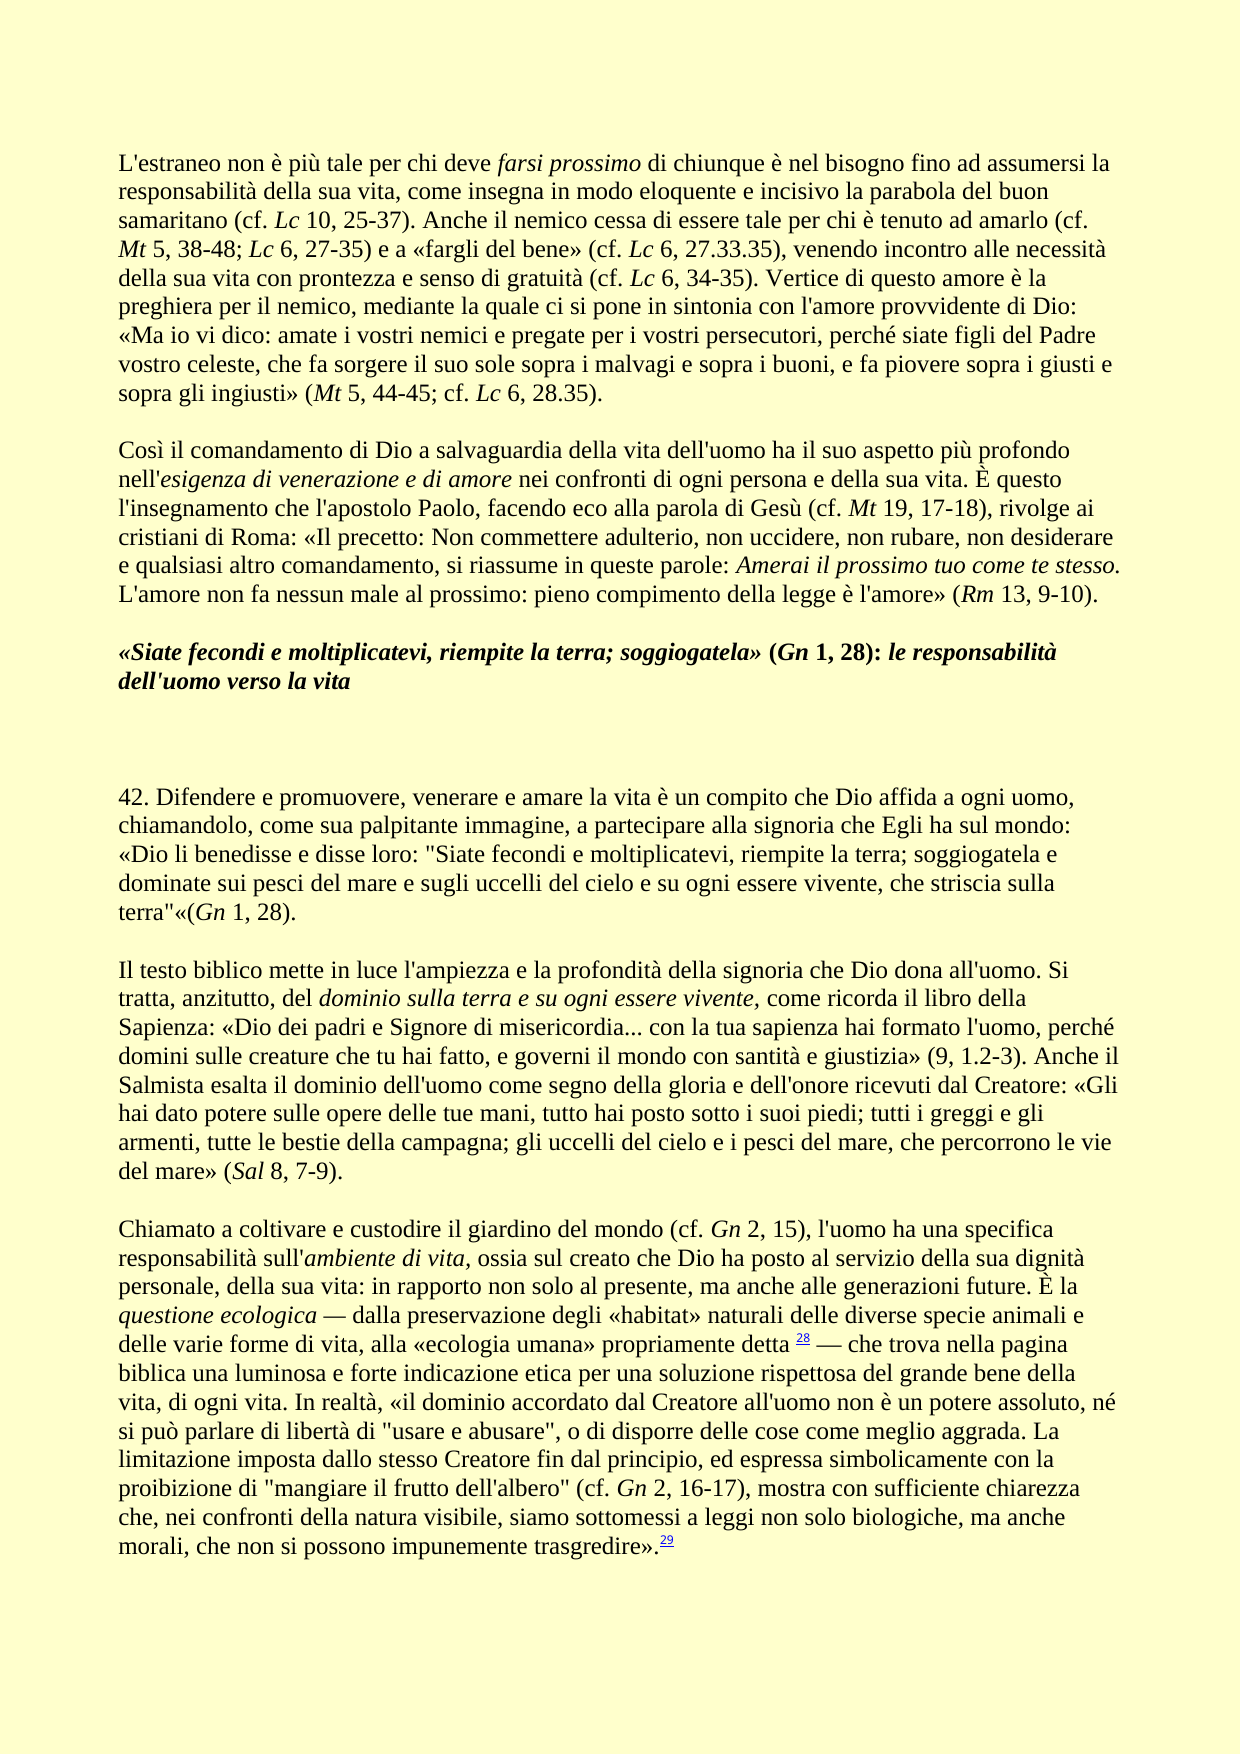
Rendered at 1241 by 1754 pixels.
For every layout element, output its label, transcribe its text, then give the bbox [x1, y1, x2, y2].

text L'estraneo non è più tale per chi deve farsi prossimo di chiunque è nel bisogno fino ad assumersi la responsabilità della sua vita, come insegna in modo eloquente e incisivo la parabola del buon samaritano (cf. Lc 10, 25-37). Anche il nemico cessa di essere tale per chi è tenuto ad amarlo (cf. Mt 5, 38-48; Lc 6, 27-35) e a «fargli del bene» (cf. Lc 6, 27.33.35), venendo incontro alle necessità della sua vita con prontezza e senso di gratuità (cf. Lc 6, 34-35). Vertice di questo amore è la preghiera per il nemico, mediante la quale ci si pone in sintonia con l'amore provvidente di Dio: «Ma io vi dico: amate i vostri nemici e pregate per i vostri persecutori, perché siate figli del Padre vostro celeste, che fa sorgere il suo sole sopra i malvagi e sopra i buoni, e fa piovere sopra i giusti e sopra gli ingiusti» (Mt 5, 44-45; cf. Lc 6, 28.35). [118, 148, 1122, 406]
text «Siate fecondi e moltiplicatevi, riempite la terra; soggiogatela» (Gn 1, 28): le responsabilità dell'uomo verso la vita [118, 637, 1122, 695]
text 42. Difendere e promuovere, venerare e amare la vita è un compito che Dio affida a ogni uomo, chiamandolo, come sua palpitante immagine, a partecipare alla signoria che Egli ha sul mondo: «Dio li benedisse e disse loro: "Siate fecondi e moltiplicatevi, riempite la terra; soggiogatela e dominate sui pesci del mare e sugli uccelli del cielo e su ogni essere vivente, che striscia sulla terra"«(Gn 1, 28). [118, 782, 1122, 926]
text Così il comandamento di Dio a salvaguardia della vita dell'uomo ha il suo aspetto più profondo nell'esigenza di venerazione e di amore nei confronti di ogni persona e della sua vita. È questo l'insegnamento che l'apostolo Paolo, facendo eco alla parola di Gesù (cf. Mt 19, 17-18), rivolge ai cristiani di Roma: «Il precetto: Non commettere adulterio, non uccidere, non rubare, non desiderare e qualsiasi altro comandamento, si riassume in queste parole: Amerai il prossimo tuo come te stesso. L'amore non fa nessun male al prossimo: pieno compimento della legge è l'amore» (Rm 13, 9-10). [118, 436, 1122, 608]
text Il testo biblico mette in luce l'ampiezza e la profondità della signoria che Dio dona all'uomo. Si tratta, anzitutto, del dominio sulla terra e su ogni essere vivente, come ricorda il libro della Sapienza: «Dio dei padri e Signore di misericordia... con la tua sapienza hai formato l'uomo, perché domini sulle creature che tu hai fatto, e governi il mondo con santità e giustizia» (9, 1.2-3). Anche il Salmista esalta il dominio dell'uomo come segno della gloria e dell'onore ricevuti dal Creatore: «Gli hai dato potere sulle opere delle tue mani, tutto hai posto sotto i suoi piedi; tutti i greggi e gli armenti, tutte le bestie della campagna; gli uccelli del cielo e i pesci del mare, che percorrono le vie del mare» (Sal 8, 7-9). [118, 955, 1122, 1185]
text Chiamato a coltivare e custodire il giardino del mondo (cf. Gn 2, 15), l'uomo ha una specifica responsabilità sull'ambiente di vita, ossia sul creato che Dio ha posto al servizio della sua dignità personale, della sua vita: in rapporto non solo al presente, ma anche alle generazioni future. È la questione ecologica — dalla preservazione degli «habitat» naturali delle diverse specie animali e delle varie forme di vita, alla «ecologia umana» propriamente detta 28 — che trova nella pagina biblica una luminosa e forte indicazione etica per una soluzione rispettosa del grande bene della vita, di ogni vita. In realtà, «il dominio accordato dal Creatore all'uomo non è un potere assoluto, né si può parlare di libertà di "usare e abusare", o di disporre delle cose come meglio aggrada. La limitazione imposta dallo stesso Creatore fin dal principio, ed espressa simbolicamente con la proibizione di "mangiare il frutto dell'albero" (cf. Gn 2, 16-17), mostra con sufficiente chiarezza che, nei confronti della natura visibile, siamo sottomessi a leggi non solo biologiche, ma anche morali, che non si possono impunemente trasgredire».29 [118, 1214, 1122, 1560]
